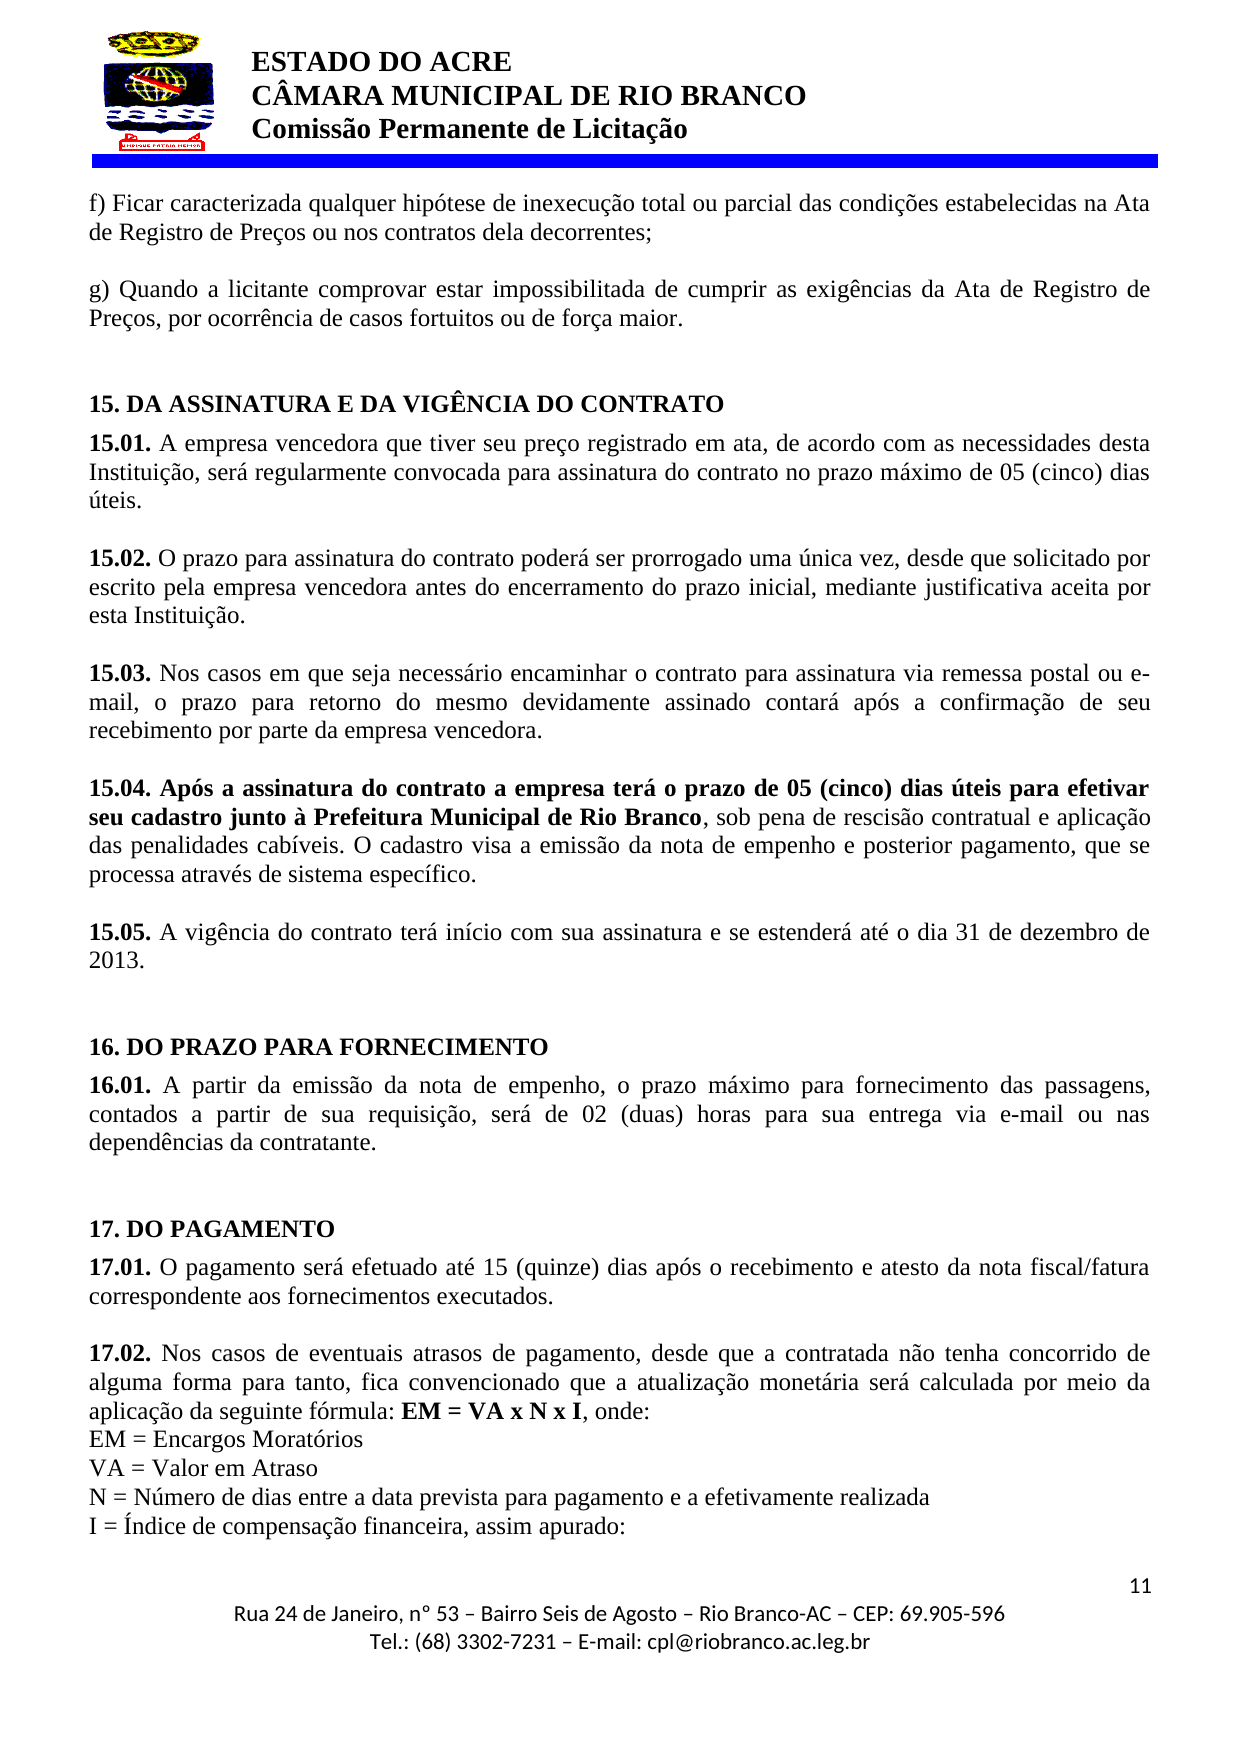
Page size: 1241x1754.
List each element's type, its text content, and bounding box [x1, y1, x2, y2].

text 15. DA ASSINATURA E DA VIGÊNCIA DO CONTRATO [89, 389, 1152, 418]
text VA = Valor em Atraso [89, 1453, 1152, 1482]
text 16.01. A partir da emissão da nota de empenho, o prazo máximo para fornecimento das passagens, contados a partir de sua requisição, será de 02 (duas) horas para sua entrega via e-mail ou nas dependências da contratante. [89, 1070, 1152, 1156]
text 15.05. A vigência do contrato terá início com sua assinatura e se estenderá até o dia 31 de dezembro de 2013. [89, 917, 1152, 974]
text EM = Encargos Moratórios [89, 1424, 1152, 1453]
text 15.04. Após a assinatura do contrato a empresa terá o prazo de 05 (cinco) dias úteis para efetivar seu cadastro junto à Prefeitura Municipal de Rio Branco, sob pena de rescisão contratual e aplicação das penalidades cabíveis. O cadastro visa a emissão da nota de empenho e posterior pagamento, que se processa através de sistema específico. [89, 773, 1152, 888]
text 15.03. Nos casos em que seja necessário encaminhar o contrato para assinatura via remessa postal ou e-mail, o prazo para retorno do mesmo devidamente assinado contará após a confirmação de seu recebimento por parte da empresa vencedora. [89, 658, 1152, 744]
text g) Quando a licitante comprovar estar impossibilitada de cumprir as exigências da Ata de Registro de Preços, por ocorrência de casos fortuitos ou de força maior. [89, 274, 1152, 332]
text 15.02. O prazo para assinatura do contrato poderá ser prorrogado uma única vez, desde que solicitado por escrito pela empresa vencedora antes do encerramento do prazo inicial, mediante justificativa aceita por esta Instituição. [89, 543, 1152, 629]
text I = Índice de compensação financeira, assim apurado: [89, 1511, 1152, 1539]
text 16. DO PRAZO PARA FORNECIMENTO [89, 1032, 1152, 1060]
text 17.02. Nos casos de eventuais atrasos de pagamento, desde que a contratada não tenha concorrido de alguma forma para tanto, fica convencionado que a atualização monetária será calculada por meio da aplicação da seguinte fórmula: EM = VA x N x I, onde: [89, 1338, 1152, 1424]
text 15.01. A empresa vencedora que tiver seu preço registrado em ata, de acordo com as necessidades desta Instituição, será regularmente convocada para assinatura do contrato no prazo máximo de 05 (cinco) dias úteis. [89, 428, 1152, 514]
text 17. DO PAGAMENTO [89, 1214, 1152, 1242]
text 17.01. O pagamento será efetuado até 15 (quinze) dias após o recebimento e atesto da nota fiscal/fatura correspondente aos fornecimentos executados. [89, 1252, 1152, 1309]
text N = Número de dias entre a data prevista para pagamento e a efetivamente realizada [89, 1482, 1152, 1511]
text f) Ficar caracterizada qualquer hipótese de inexecução total ou parcial das condições estabelecidas na Ata de Registro de Preços ou nos contratos dela decorrentes; [89, 188, 1152, 246]
